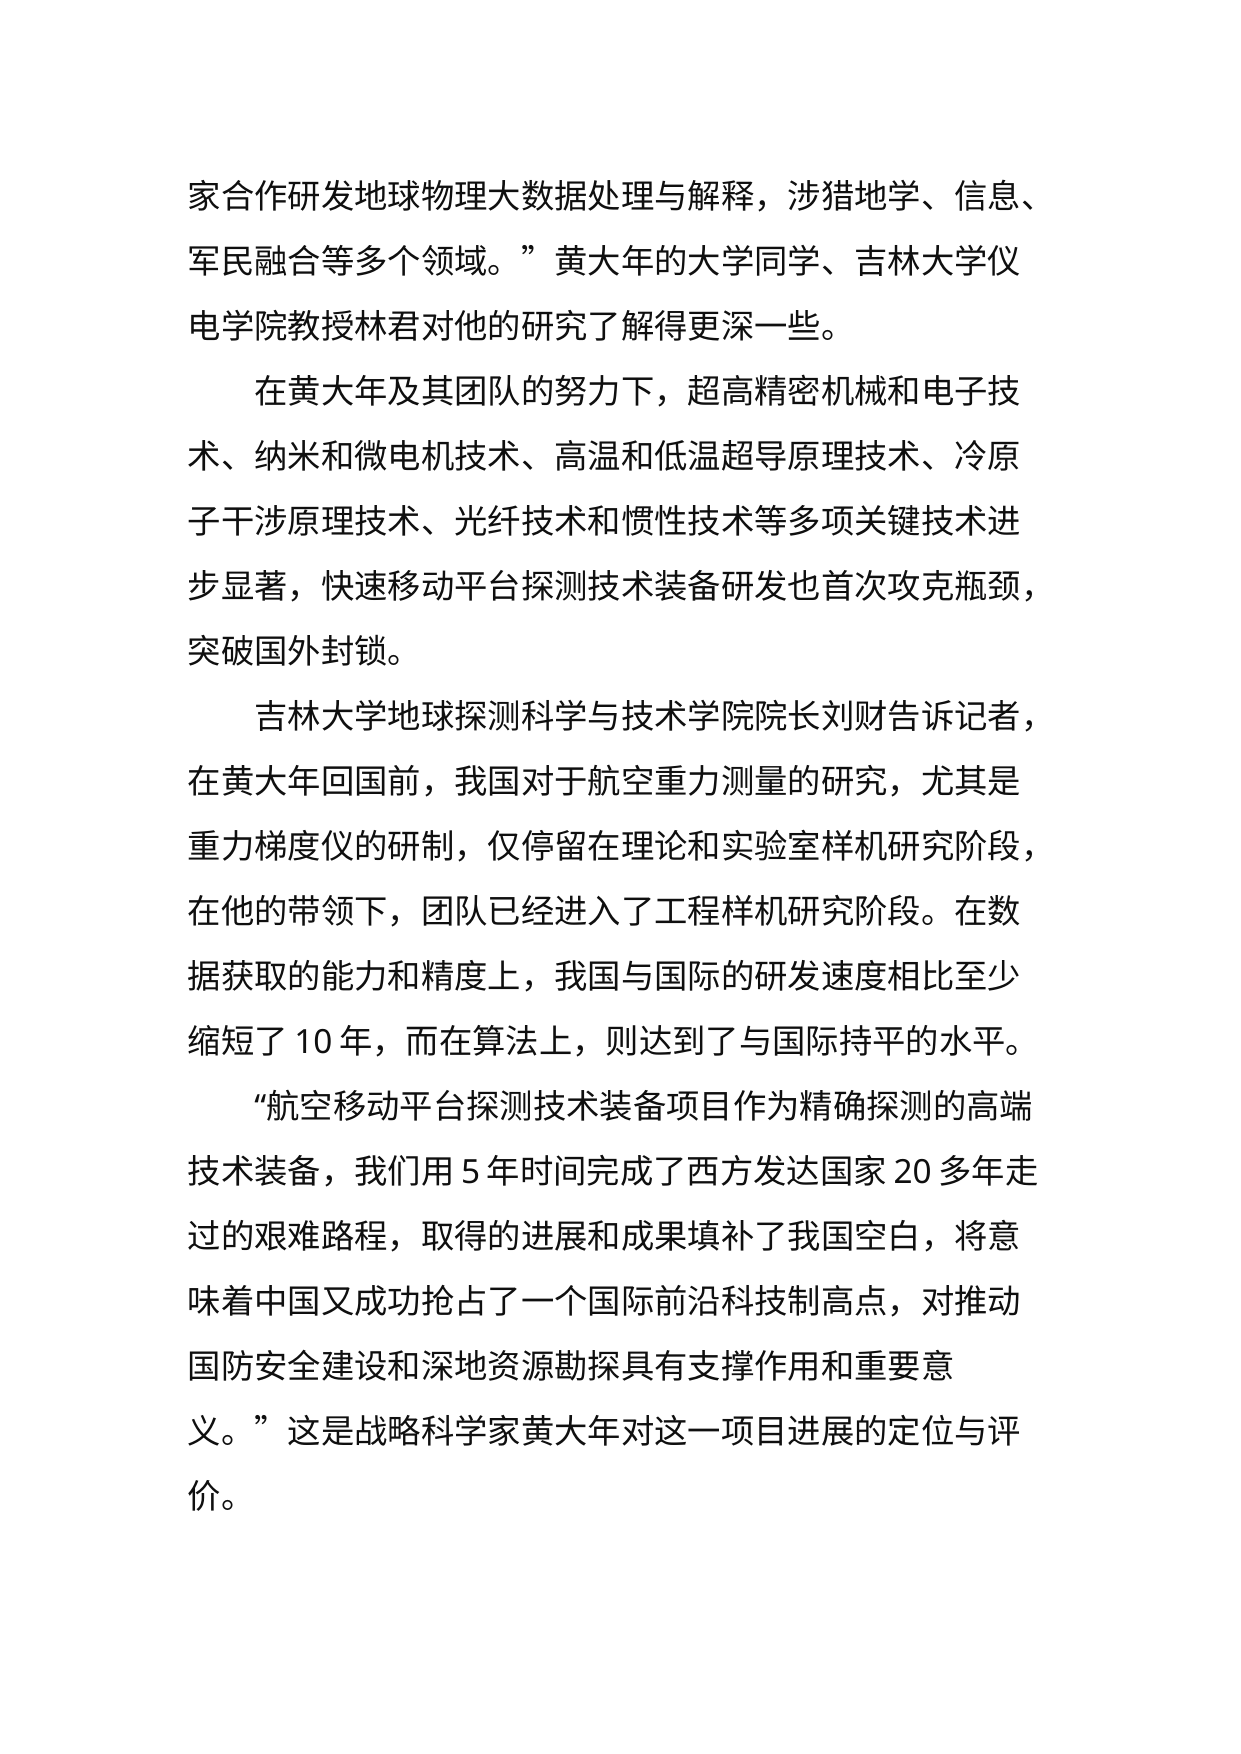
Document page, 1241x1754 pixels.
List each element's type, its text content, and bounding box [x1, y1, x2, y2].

text 吉林大学地球探测科学与技术学院院长刘财告诉记者，在黄大年回国前，我国对于航空重力测量的研究，尤其是重力梯度仪的研制，仅停留在理论和实验室样机研究阶段，在他的带领下，团队已经进入了工程样机研究阶段。在数据获取的能力和精度上，我国与国际的研发速度相比至少缩短了10年，而在算法上，则达到了与国际持平的水平。 [187, 682, 1053, 1072]
text “航空移动平台探测技术装备项目作为精确探测的高端技术装备，我们用5年时间完成了西方发达国家20多年走过的艰难路程，取得的进展和成果填补了我国空白，将意味着中国又成功抢占了一个国际前沿科技制高点，对推动国防安全建设和深地资源勘探具有支撑作用和重要意义。”这是战略科学家黄大年对这一项目进展的定位与评价。 [187, 1072, 1053, 1527]
text 在黄大年及其团队的努力下，超高精密机械和电子技术、纳米和微电机技术、高温和低温超导原理技术、冷原子干涉原理技术、光纤技术和惯性技术等多项关键技术进步显著，快速移动平台探测技术装备研发也首次攻克瓶颈，突破国外封锁。 [187, 357, 1053, 682]
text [187, 162, 1053, 357]
